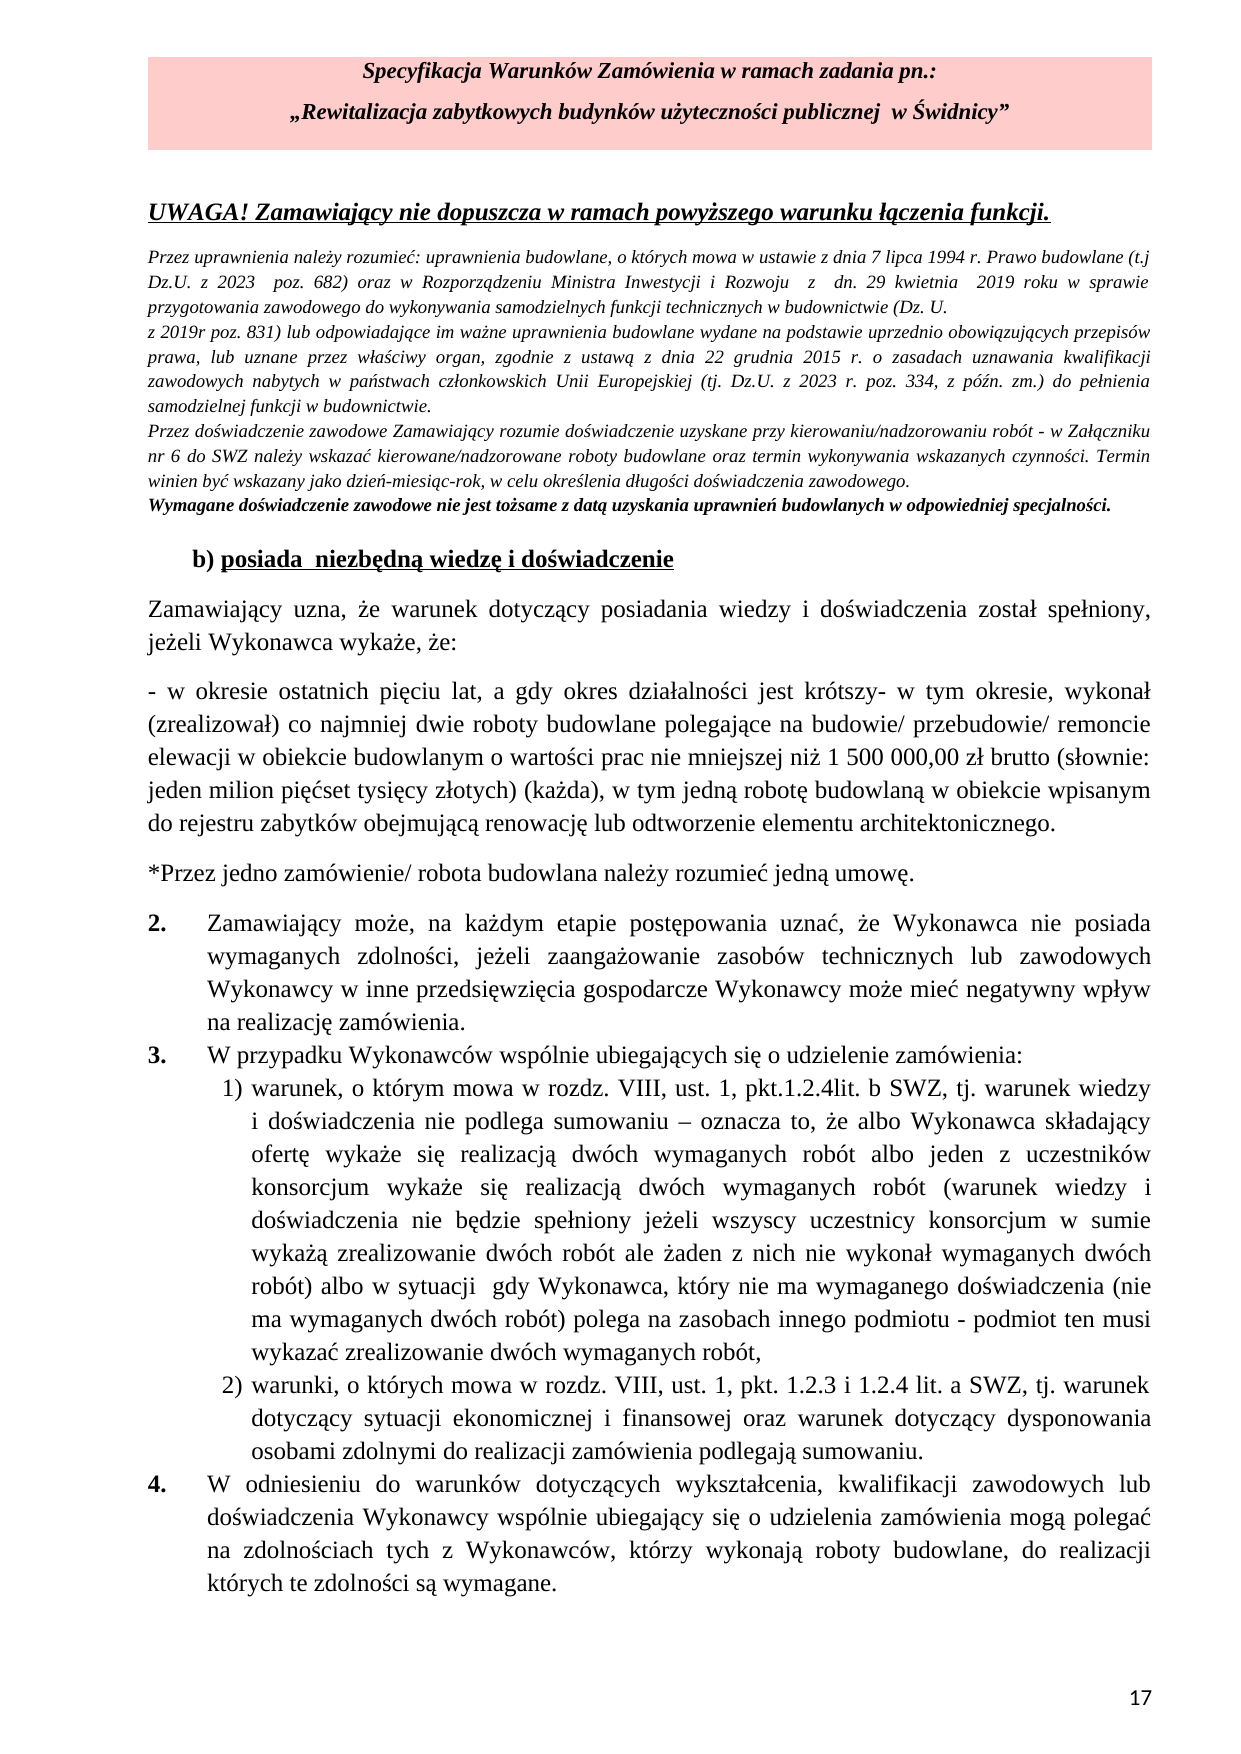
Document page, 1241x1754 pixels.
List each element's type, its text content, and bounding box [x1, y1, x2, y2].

list Zamawiający może, na każdym etapie postępowania uznać, że Wykonawca nie posiada wymaganych zdolności, jeżeli zaangażowanie zasobów technicznych lub zawodowych Wykonawcy w inne przedsięwzięcia gospodarcze Wykonawcy może mieć negatywny wpływ na realizację zamówienia. [148, 908, 1152, 1036]
text Przez uprawnienia należy rozumieć: uprawnienia budowlane, o których mowa w ustawie z dnia 7 lipca 1994 r. Prawo budowlane (t.j Dz.U. z 2023 poz. 682) oraz w Rozporządzeniu Ministra Inwestycji i Rozwoju z dn. 29 kwietnia 2019 roku w sprawie przygotowania zawodowego do wykonywania samodzielnych funkcji technicznych w budownictwie (Dz. U. z 2019r poz. 831) lub odpowiadające im ważne uprawnienia budowlane wydane na podstawie uprzednio obowiązujących przepisów prawa, lub uznane przez właściwy organ, zgodnie z ustawą z dnia 22 grudnia 2015 r. o zasadach uznawania kwalifikacji zawodowych nabytych w państwach członkowskich Unii Europejskiej (tj. Dz.U. z 2023 r. poz. 334, z późn. zm.) do pełnienia samodzielnej funkcji w budownictwie. [148, 246, 1152, 417]
text Przez doświadczenie zawodowe Zamawiający rozumie doświadczenie uzyskane przy kierowaniu/nadzorowaniu robót - w Załączniku nr 6 do SWZ należy wskazać kierowane/nadzorowane roboty budowlane oraz termin wykonywania wskazanych czynności. Termin winien być wskazany jako dzień-miesiąc-rok, w celu określenia długości doświadczenia zawodowego. [148, 420, 1152, 491]
list W przypadku Wykonawców wspólnie ubiegających się o udzielenie zamówienia: [148, 1040, 1152, 1069]
text Zamawiający uzna, że warunek dotyczący posiadania wiedzy i doświadczenia został spełniony, jeżeli Wykonawca wykaże, że: [148, 594, 1152, 655]
list W odniesieniu do warunków dotyczących wykształcenia, kwalifikacji zawodowych lub doświadczenia Wykonawcy wspólnie ubiegający się o udzielenia zamówienia mogą polegać na zdolnościach tych z Wykonawców, którzy wykonają roboty budowlane, do realizacji których te zdolności są wymagane. [148, 1469, 1152, 1597]
text - w okresie ostatnich pięciu lat, a gdy okres działalności jest krótszy- w tym okresie, wykonał (zrealizował) co najmniej dwie roboty budowlane polegające na budowie/ przebudowie/ remoncie elewacji w obiekcie budowlanym o wartości prac nie mniejszej niż 1 500 000,00 zł brutto (słownie: jeden milion pięćset tysięcy złotych) (każda), w tym jedną robotę budowlaną w obiekcie wpisanym do rejestru zabytków obejmującą renowację lub odtworzenie elementu architektonicznego. [148, 676, 1152, 837]
list warunek, o którym mowa w rozdz. VIII, ust. 1, pkt.1.2.4lit. b SWZ, tj. warunek wiedzy i doświadczenia nie podlega sumowaniu – oznacza to, że albo Wykonawca składający ofertę wykaże się realizacją dwóch wymaganych robót albo jeden z uczestników konsorcjum wykaże się realizacją dwóch wymaganych robót (warunek wiedzy i doświadczenia nie będzie spełniony jeżeli wszyscy uczestnicy konsorcjum w sumie wykażą zrealizowanie dwóch robót ale żaden z nich nie wykonał wymaganych dwóch robót) albo w sytuacji gdy Wykonawca, który nie ma wymaganego doświadczenia (nie ma wymaganych dwóch robót) polega na zasobach innego podmiotu - podmiot ten musi wykazać zrealizowanie dwóch wymaganych robót, [222, 1073, 1152, 1366]
text UWAGA! Zamawiający nie dopuszcza w ramach powyższego warunku łączenia funkcji. [148, 197, 1152, 226]
text b) posiada niezbędną wiedzę i doświadczenie [192, 544, 1152, 573]
list warunki, o których mowa w rozdz. VIII, ust. 1, pkt. 1.2.3 i 1.2.4 lit. a SWZ, tj. warunek dotyczący sytuacji ekonomicznej i finansowej oraz warunek dotyczący dysponowania osobami zdolnymi do realizacji zamówienia podlegają sumowaniu. [222, 1370, 1152, 1465]
text *Przez jedno zamówienie/ robota budowlana należy rozumieć jedną umowę. [148, 858, 1152, 887]
text Wymagane doświadczenie zawodowe nie jest tożsame z datą uzyskania uprawnień budowlanych w odpowiedniej specjalności. [148, 494, 1152, 516]
